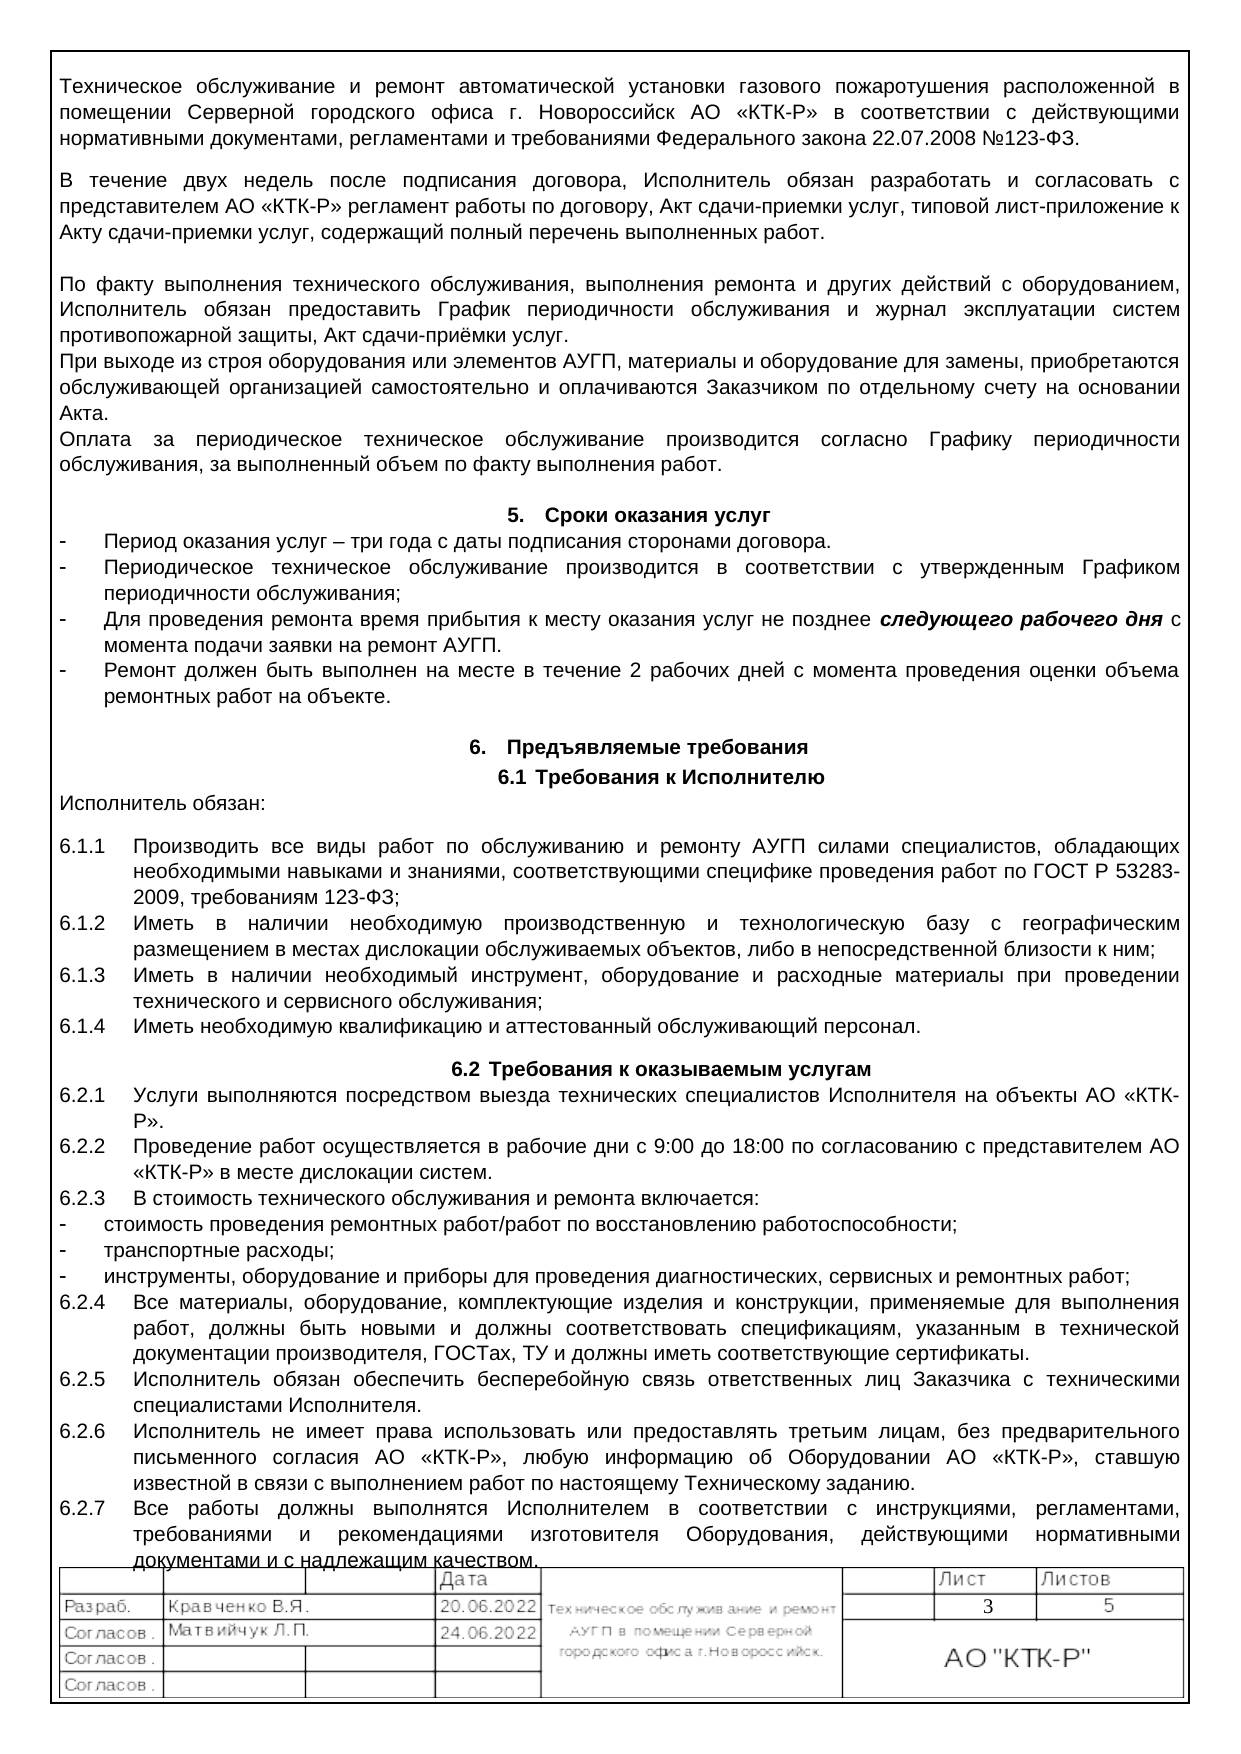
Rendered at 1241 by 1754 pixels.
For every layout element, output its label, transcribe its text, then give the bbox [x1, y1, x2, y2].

list Иметь в наличии необходимую производственную и технологическую базу с географическим размещением в местах дислокации обслуживаемых объектов, либо в непосредственной близости к ним; [59, 911, 1181, 961]
list Периодическое техническое обслуживание производится в соответствии с утвержденным Графиком периодичности обслуживания; [59, 555, 1181, 605]
subtitle Сроки оказания услуг [97, 503, 1181, 527]
list Исполнитель обязан обеспечить бесперебойную связь ответственных лиц Заказчика с техническими специалистами Исполнителя. [59, 1367, 1181, 1417]
list Услуги выполняются посредством выезда технических специалистов Исполнителя на объекты АО «КТК-Р». [59, 1083, 1181, 1132]
list Все работы должны выполнятся Исполнителем в соответствии с инструкциями, регламентами, требованиями и рекомендациями изготовителя Оборудования, действующими нормативными документами и с надлежащим качеством. [59, 1496, 1181, 1567]
list Иметь необходимую квалификацию и аттестованный обслуживающий персонал. [59, 1014, 1181, 1038]
list По факту выполнения технического обслуживания, выполнения ремонта и других действий с оборудованием, Исполнитель обязан предоставить График периодичности обслуживания и журнал эксплуатации систем противопожарной защиты, Акт сдачи-приёмки услуг. [59, 271, 1181, 347]
list инструменты, оборудование и приборы для проведения диагностических, сервисных и ремонтных работ; [59, 1264, 1181, 1288]
list Период оказания услуг – три года с даты подписания сторонами договора. [59, 529, 1181, 553]
subtitle Требования к оказываемым услугам [142, 1057, 1181, 1081]
text Техническое обслуживание и ремонт автоматической установки газового пожаротушения расположенной в помещении Серверной городского офиса г. Новороссийск АО «КТК-Р» в соответствии с действующими нормативными документами, регламентами и требованиями Федерального закона 22.07.2008 №123-ФЗ. [59, 74, 1181, 149]
list Исполнитель не имеет права использовать или предоставлять третьим лицам, без предварительного письменного согласия АО «КТК-Р», любую информацию об Оборудовании АО «КТК-Р», ставшую известной в связи с выполнением работ по настоящему Техническому заданию. [59, 1419, 1181, 1494]
list При выходе из строя оборудования или элементов АУГП, материалы и оборудование для замены, приобретаются обслуживающей организацией самостоятельно и оплачиваются Заказчиком по отдельному счету на основании Акта. [59, 349, 1181, 424]
list Производить все виды работ по обслуживанию и ремонту АУГП силами специалистов, обладающих необходимыми навыками и знаниями, соответствующими специфике проведения работ по ГОСТ Р 53283-2009, требованиям 123-ФЗ; [59, 833, 1181, 909]
list Ремонт должен быть выполнен на месте в течение 2 рабочих дней с момента проведения оценки объема ремонтных работ на объекте. [59, 658, 1181, 708]
list Для проведения ремонта время прибытия к месту оказания услуг не позднее следующего рабочего дня с момента подачи заявки на ремонт АУГП. [59, 607, 1181, 656]
list транспортные расходы; [59, 1238, 1181, 1262]
list Оплата за периодическое техническое обслуживание производится согласно Графику периодичности обслуживания, за выполненный объем по факту выполнения работ. [59, 426, 1181, 476]
subtitle Предъявляемые требования [97, 735, 1181, 759]
list В течение двух недель после подписания договора, Исполнитель обязан разработать и согласовать с представителем АО «КТК-Р» регламент работы по договору, Акт сдачи-приемки услуг, типовой лист-приложение к Акту сдачи-приемки услуг, содержащий полный перечень выполненных работ. [59, 168, 1181, 244]
subtitle Требования к Исполнителю [142, 765, 1181, 789]
list Иметь в наличии необходимый инструмент, оборудование и расходные материалы при проведении технического и сервисного обслуживания; [59, 963, 1181, 1012]
text Исполнитель обязан: [59, 791, 1181, 815]
list В стоимость технического обслуживания и ремонта включается: [59, 1186, 1181, 1210]
list стоимость проведения ремонтных работ/работ по восстановлению работоспособности; [59, 1212, 1181, 1236]
list Все материалы, оборудование, комплектующие изделия и конструкции, применяемые для выполнения работ, должны быть новыми и должны соответствовать спецификациям, указанным в технической документации производителя, ГОСТах, ТУ и должны иметь соответствующие сертификаты. [59, 1289, 1181, 1365]
list Проведение работ осуществляется в рабочие дни с 9:00 до 18:00 по согласованию с представителем АО «КТК-Р» в месте дислокации систем. [59, 1134, 1181, 1184]
